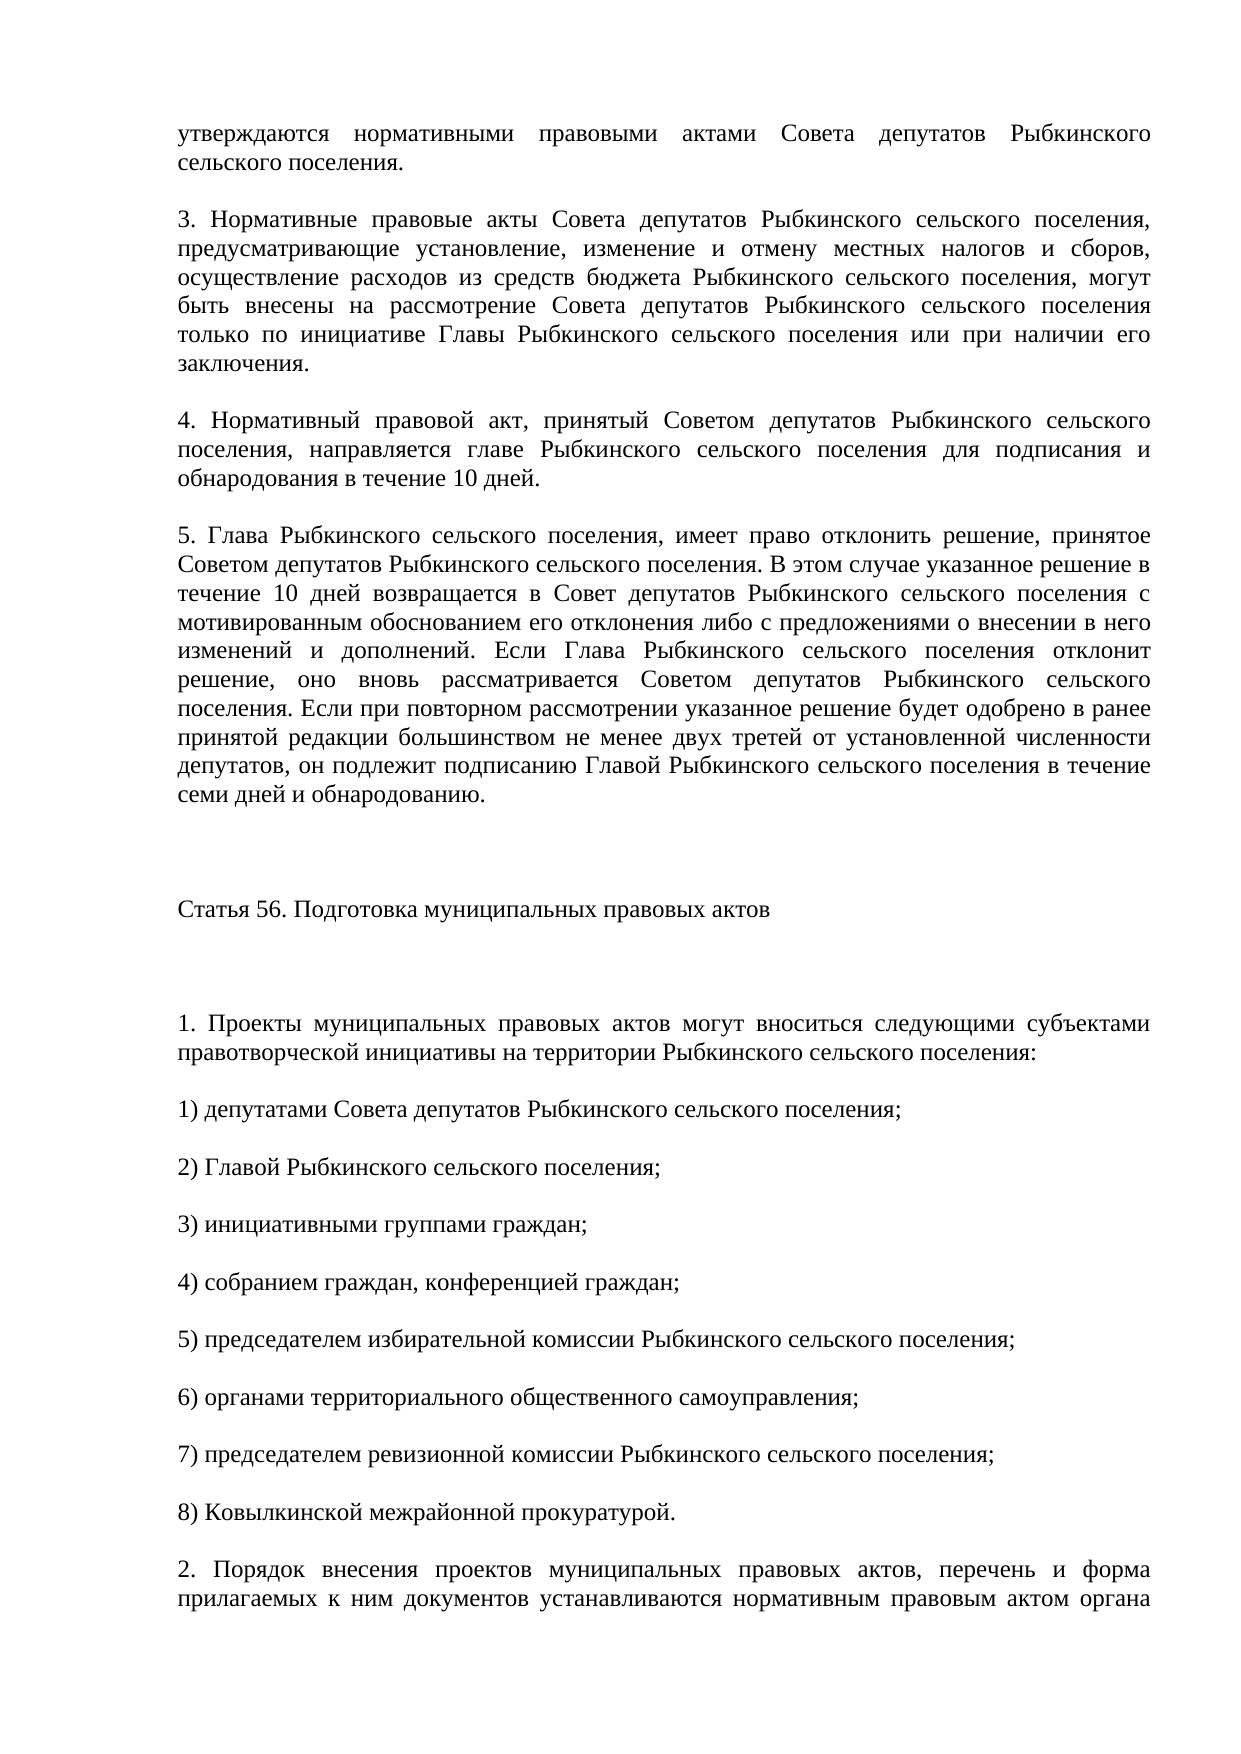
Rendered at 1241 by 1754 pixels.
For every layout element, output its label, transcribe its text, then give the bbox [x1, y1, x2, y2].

text 3. Нормативные правовые акты Совета депутатов Рыбкинского сельского поселения, предусматривающие установление, изменение и отмену местных налогов и сборов, осуществление расходов из средств бюджета Рыбкинского сельского поселения, могут быть внесены на рассмотрение Совета депутатов Рыбкинского сельского поселения только по инициативе Главы Рыбкинского сельского поселения или при наличии его заключения. [177, 204, 1152, 377]
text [177, 1554, 1152, 1612]
text 7) председателем ревизионной комиссии Рыбкинского сельского поселения; [177, 1439, 1152, 1468]
text 1) депутатами Совета депутатов Рыбкинского сельского поселения; [177, 1094, 1152, 1123]
text 8) Ковылкинской межрайонной прокуратурой. [177, 1497, 1152, 1525]
text Статья 56. Подготовка муниципальных правовых актов [177, 894, 1152, 922]
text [177, 118, 1152, 176]
text 5) председателем избирательной комиссии Рыбкинского сельского поселения; [177, 1324, 1152, 1353]
text 4) собранием граждан, конференцией граждан; [177, 1267, 1152, 1295]
text 5. Глава Рыбкинского сельского поселения, имеет право отклонить решение, принятое Советом депутатов Рыбкинского сельского поселения. В этом случае указанное решение в течение 10 дней возвращается в Совет депутатов Рыбкинского сельского поселения с мотивированным обоснованием его отклонения либо с предложениями о внесении в него изменений и дополнений. Если Глава Рыбкинского сельского поселения отклонит решение, оно вновь рассматривается Советом депутатов Рыбкинского сельского поселения. Если при повторном рассмотрении указанное решение будет одобрено в ранее принятой редакции большинством не менее двух третей от установленной численности депутатов, он подлежит подписанию Главой Рыбкинского сельского поселения в течение семи дней и обнародованию. [177, 521, 1152, 808]
text 3) инициативными группами граждан; [177, 1209, 1152, 1238]
text 2) Главой Рыбкинского сельского поселения; [177, 1152, 1152, 1180]
text 6) органами территориального общественного самоуправления; [177, 1382, 1152, 1410]
text 4. Нормативный правовой акт, принятый Советом депутатов Рыбкинского сельского поселения, направляется главе Рыбкинского сельского поселения для подписания и обнародования в течение 10 дней. [177, 406, 1152, 492]
text 1. Проекты муниципальных правовых актов могут вноситься следующими субъектами правотворческой инициативы на территории Рыбкинского сельского поселения: [177, 1008, 1152, 1065]
